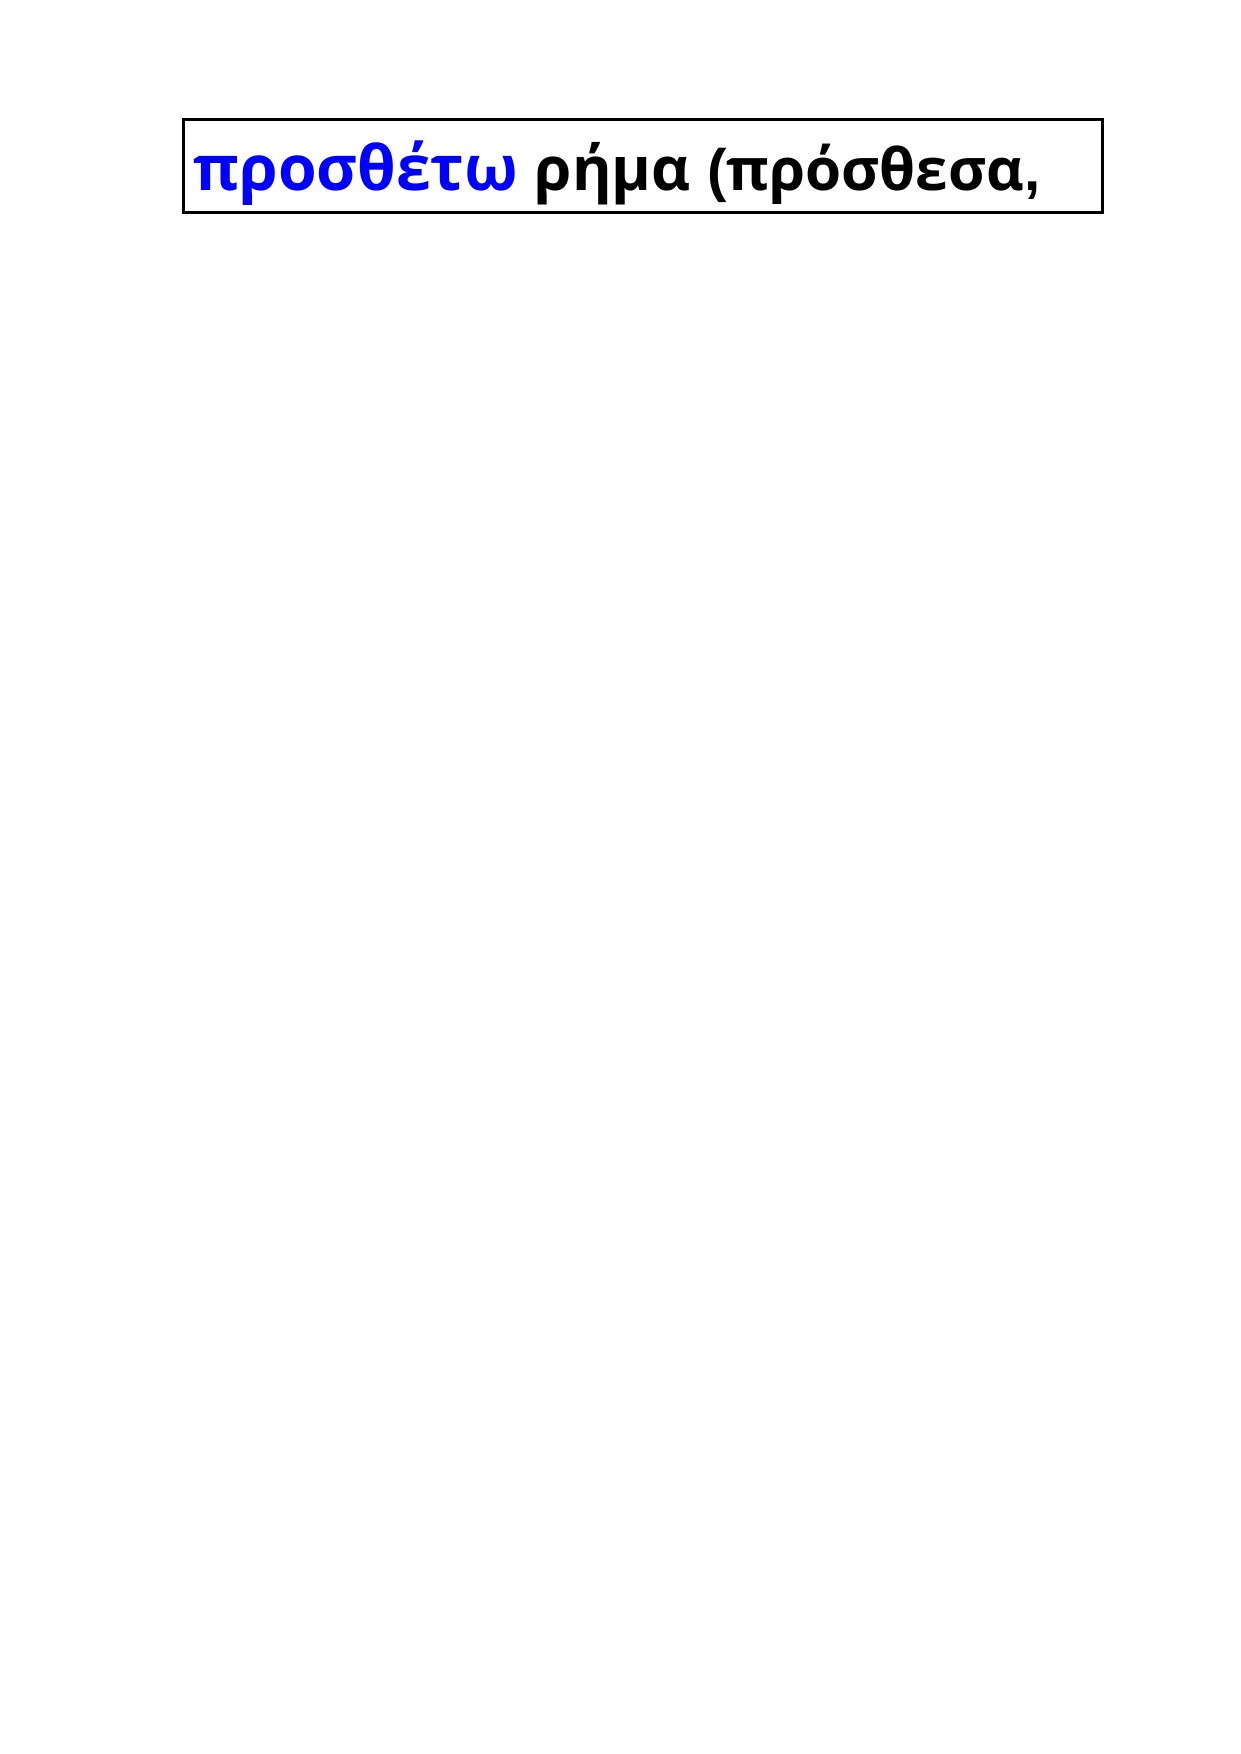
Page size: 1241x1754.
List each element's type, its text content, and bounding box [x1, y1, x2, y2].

text προσθέτω ρήμα (πρόσθεσα, [185, 121, 1101, 211]
